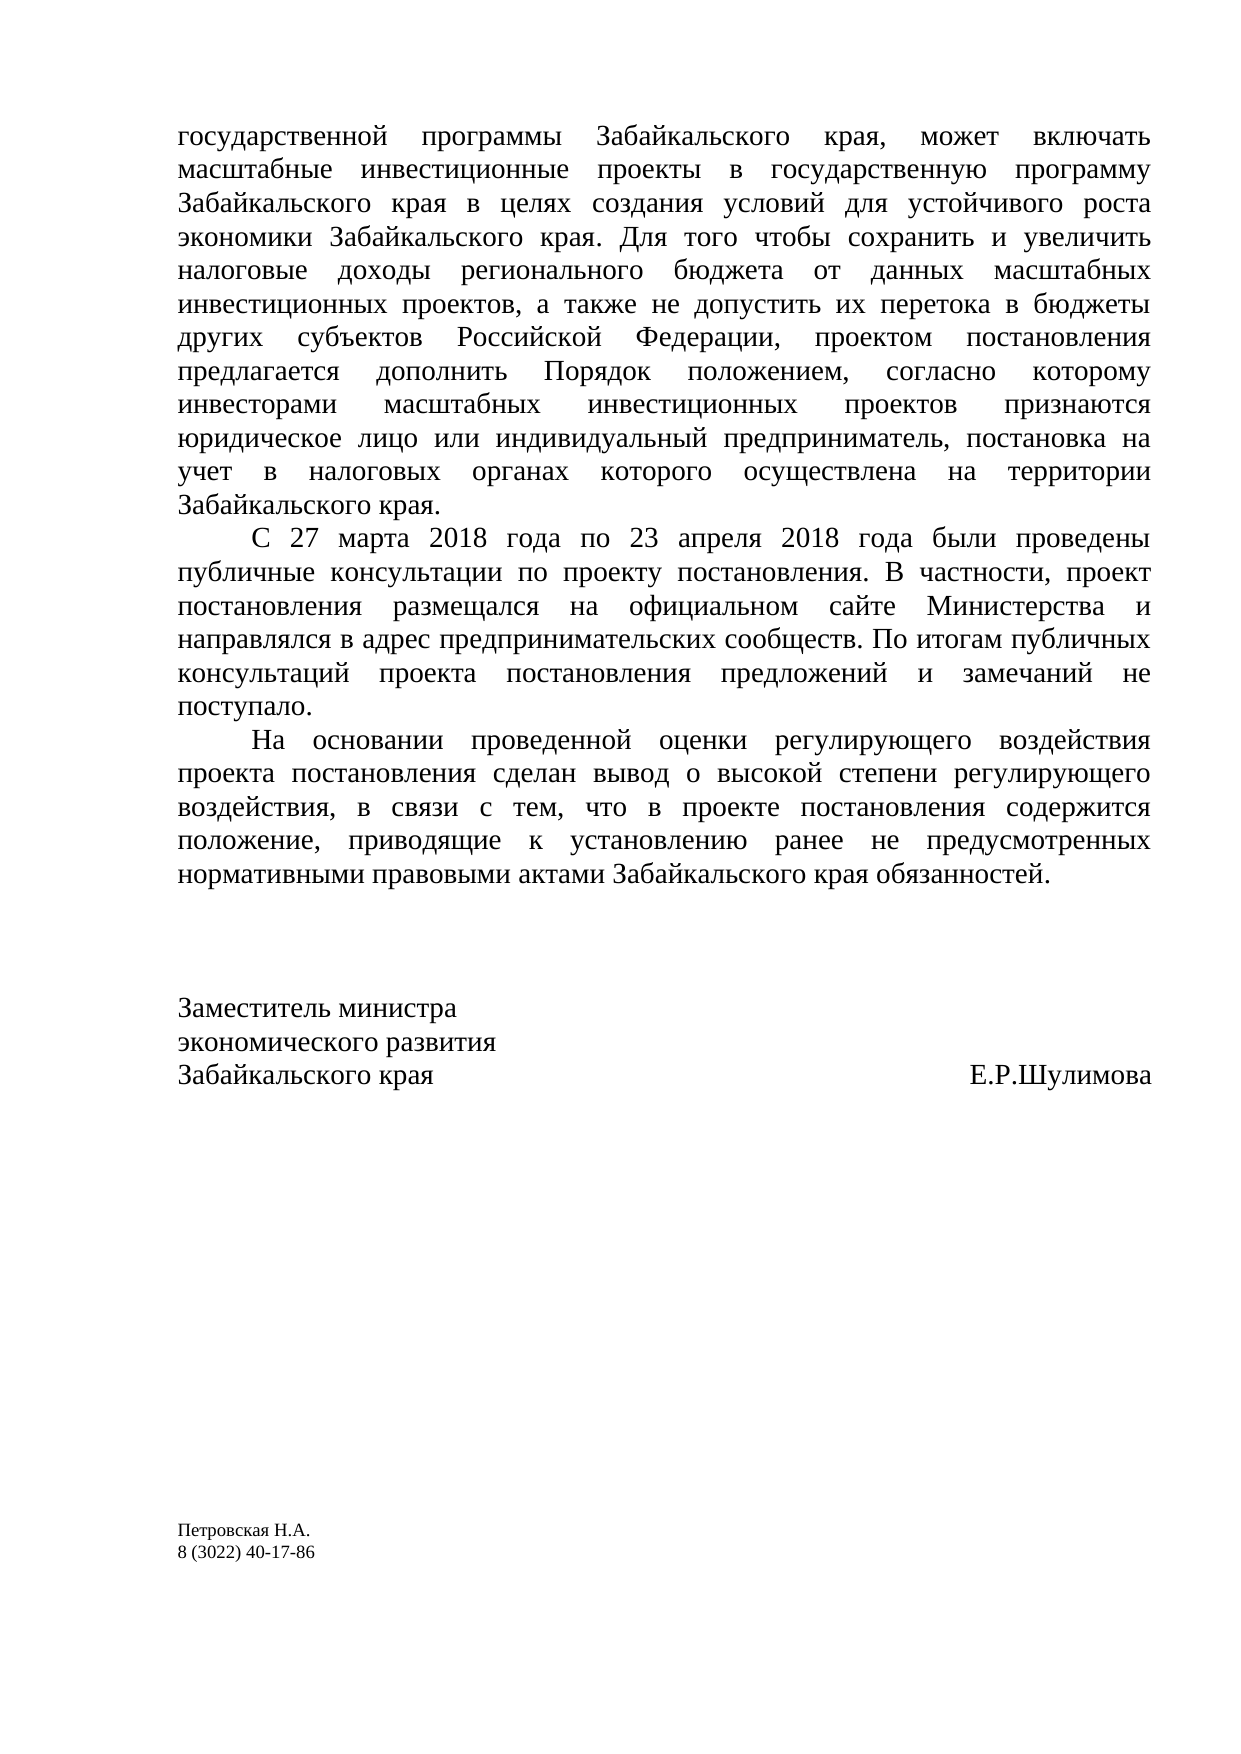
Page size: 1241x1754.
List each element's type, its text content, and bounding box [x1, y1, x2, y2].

text С 27 марта 2018 года по 23 апреля 2018 года были проведены публичные консультации по проекту постановления. В частности, проект постановления размещался на официальном сайте Министерства и направлялся в адрес предпринимательских сообществ. По итогам публичных консультаций проекта постановления предложений и замечаний не поступало. [177, 521, 1152, 722]
text Забайкальского края Е.Р.Шулимова [177, 1057, 1152, 1091]
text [177, 118, 1152, 521]
table_header Петровская Н.А. 8 (3022) 40-17-86 [166, 1519, 327, 1562]
text На основании проведенной оценки регулирующего воздействия проекта постановления сделан вывод о высокой степени регулирующего воздействия, в связи с тем, что в проекте постановления содержится положение, приводящие к установлению ранее не предусмотренных нормативными правовыми актами Забайкальского края обязанностей. [177, 722, 1152, 889]
text экономического развития [177, 1024, 1152, 1057]
text Заместитель министра [177, 990, 1152, 1024]
